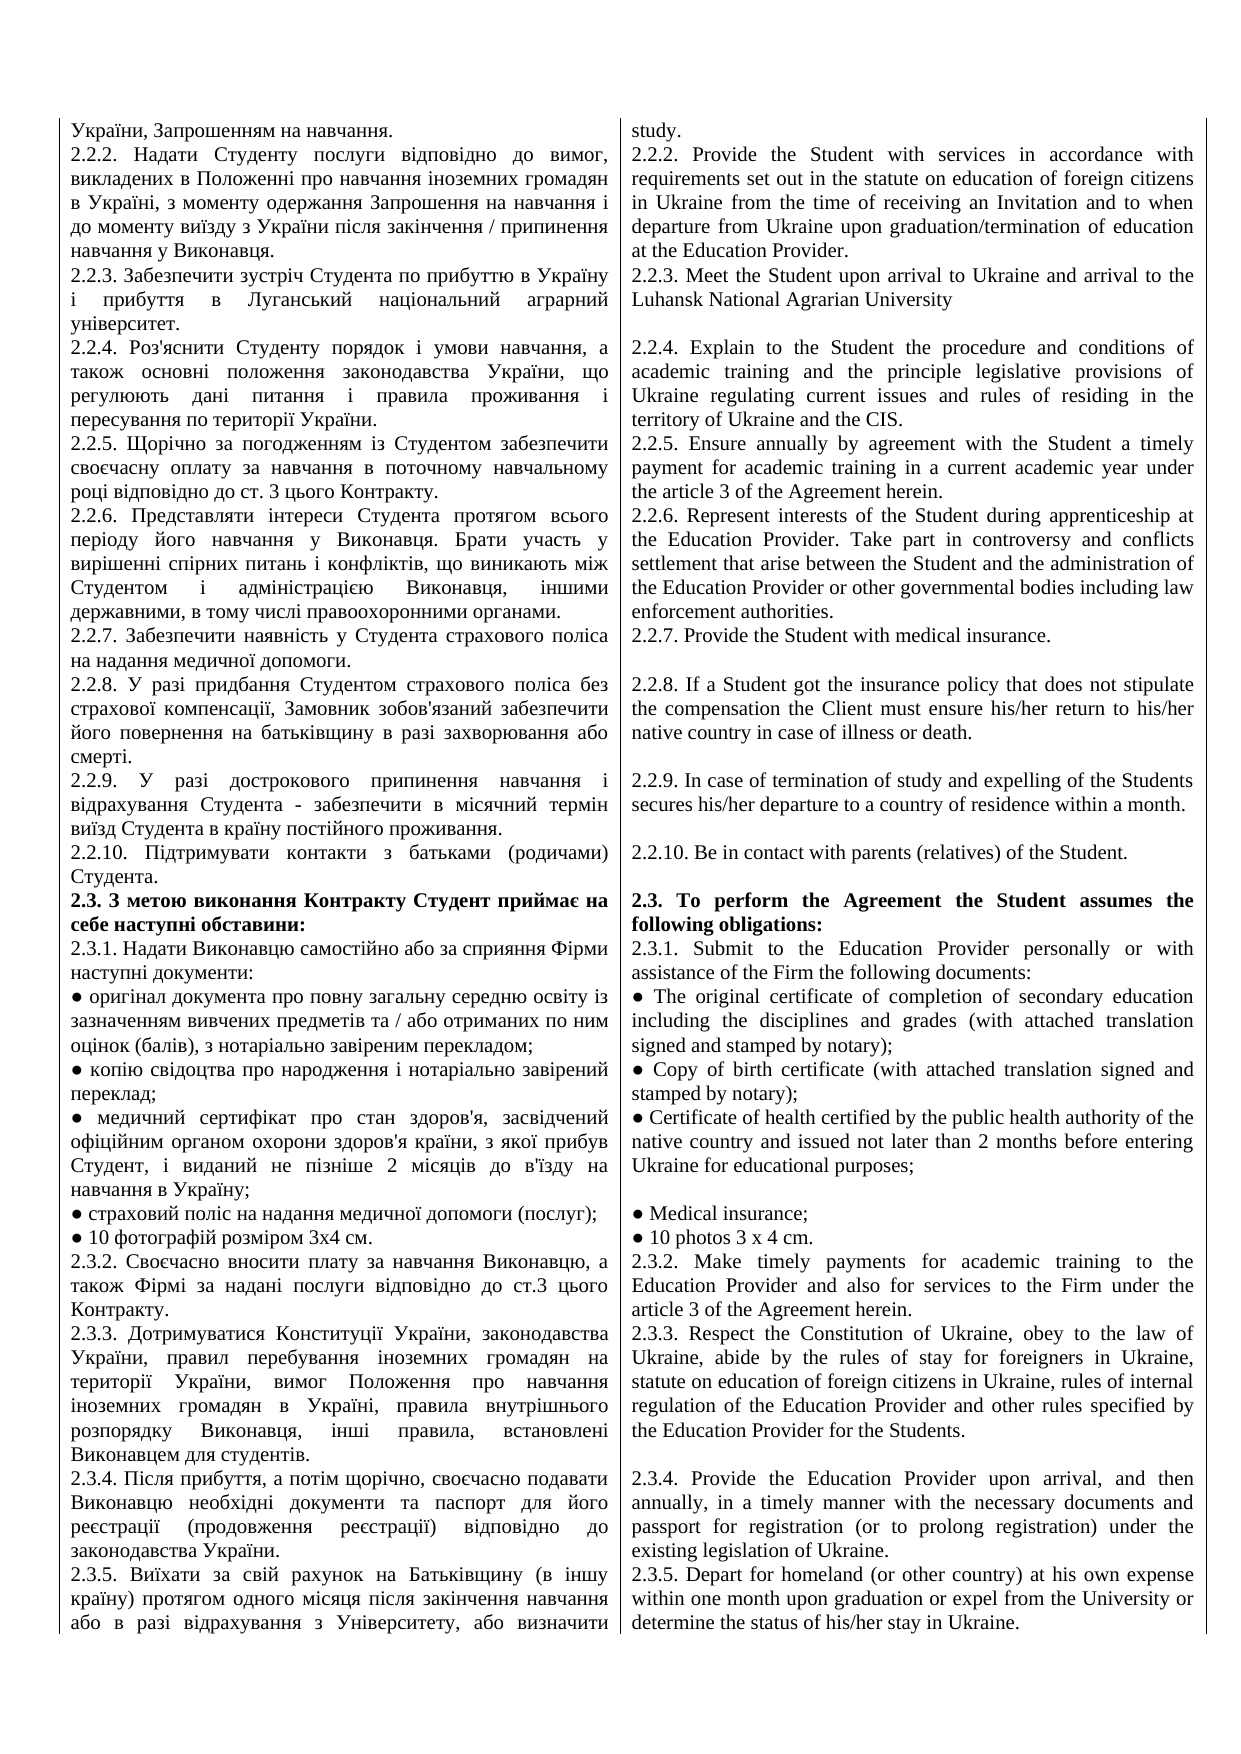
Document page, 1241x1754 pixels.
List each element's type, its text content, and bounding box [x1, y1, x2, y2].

table_cell 2.3.3. Respect the Constitution of Ukraine, obey to the law of Ukraine, abide by the rules of stay for foreigners in Ukraine, statute on education of foreign citizens in Ukraine, rules of internal regulation of the Education Provider and other rules specified by the Education Provider for the Students. [621, 1321, 1206, 1466]
table_cell ● 10 photos 3 x 4 cm. [621, 1225, 1206, 1249]
table_cell 2.2.5. Ensure annually by agreement with the Student a timely payment for academic training in a current academic year under the article 3 of the Agreement herein. [621, 431, 1206, 503]
table_cell 2.2.8. If a Student got the insurance policy that does not stipulate the compensation the Client must ensure his/her return to his/her native country in case of illness or death. [621, 672, 1206, 768]
table_cell 2.2.3. Meet the Student upon arrival to Ukraine and arrival to the Luhansk National Agrarian University [621, 263, 1206, 335]
table_cell 2.2.4. Explain to the Student the procedure and conditions of academic training and the principle legislative provisions of Ukraine regulating current issues and rules of residing in the territory of Ukraine and the CIS. [621, 335, 1206, 431]
table_cell ● Medical insurance; [621, 1201, 1206, 1225]
table_cell 2.2.9. In case of termination of study and expelling of the Students secures his/her departure to a country of residence within a month. [621, 768, 1206, 840]
table_cell ● The original certificate of completion of secondary education including the disciplines and grades (with attached translation signed and stamped by notary); [621, 984, 1206, 1057]
table_cell 2.2.5. Щорічно за погодженням із Студентом забезпечити своєчасну оплату за навчання в поточному навчальному році відповідно до ст. 3 цього Контракту. [60, 431, 620, 503]
table_cell 2.2.10. Підтримувати контакти з батьками (родичами) Студента. [60, 840, 620, 888]
table_cell 2.3.3. Дотримуватися Конституції України, законодавства України, правил перебування іноземних громадян на території України, вимог Положення про навчання іноземних громадян в Україні, правила внутрішнього розпорядку Виконавця, інші правила, встановлені Виконавцем для студентів. [60, 1321, 620, 1466]
table_cell ● Copy of birth certificate (with attached translation signed and stamped by notary); [621, 1057, 1206, 1105]
table_cell ● медичний сертифікат про стан здоров'я, засвідчений офіційним органом охорони здоров'я країни, з якої прибув Студент, і виданий не пізніше 2 місяців до в'їзду на навчання в Україну; [60, 1105, 620, 1201]
table_cell 2.2.3. Забезпечити зустріч Студента по прибуттю в Україну і прибуття в Луганський національний аграрний університет. [60, 263, 620, 335]
table_cell 2.2.2. Надати Студенту послуги відповідно до вимог, викладених в Положенні про навчання іноземних громадян в Україні, з моменту одержання Запрошення на навчання і до моменту виїзду з України після закінчення / припинення навчання у Виконавця. [60, 142, 620, 262]
table_cell 2.2.7. Provide the Student with medical insurance. [621, 624, 1206, 672]
table_cell 2.3. З метою виконання Контракту Студент приймає на себе наступні обставини: [60, 888, 620, 936]
table_cell 2.3.2. Make timely payments for academic training to the Education Provider and also for services to the Firm under the article 3 of the Agreement herein. [621, 1249, 1206, 1321]
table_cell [621, 118, 1206, 142]
table_cell ● страховий поліс на надання медичної допомоги (послуг); [60, 1201, 620, 1225]
table_cell 2.2.7. Забезпечити наявність у Студента страхового поліса на надання медичної допомоги. [60, 624, 620, 672]
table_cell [60, 1562, 620, 1634]
table_cell 2.3.2. Своєчасно вносити плату за навчання Виконавцю, а також Фірмі за надані послуги відповідно до ст.3 цього Контракту. [60, 1249, 620, 1321]
table_cell 2.2.8. У разі придбання Студентом страхового поліса без страхової компенсації, Замовник зобов'язаний забезпечити його повернення на батьківщину в разі захворювання або смерті. [60, 672, 620, 768]
table_cell 2.3.4. Provide the Education Provider upon arrival, and then annually, in a timely manner with the necessary documents and passport for registration (or to prolong registration) under the existing legislation of Ukraine. [621, 1466, 1206, 1562]
table_cell 2.3. To perform the Agreement the Student assumes the following obligations: [621, 888, 1206, 936]
table_cell ● копію свідоцтва про народження і нотаріально завірений переклад; [60, 1057, 620, 1105]
table_cell ● оригінал документа про повну загальну середню освіту із зазначенням вивчених предметів та / або отриманих по ним оцінок (балів), з нотаріально завіреним перекладом; [60, 984, 620, 1057]
table_cell 2.3.1. Надати Виконавцю самостійно або за сприяння Фірми наступні документи: [60, 936, 620, 984]
table_cell 2.2.2. Provide the Student with services in accordance with requirements set out in the statute on education of foreign citizens in Ukraine from the time of receiving an Invitation and to when departure from Ukraine upon graduation/termination of education at the Education Provider. [621, 142, 1206, 262]
table_cell 2.2.6. Представляти інтереси Студента протягом всього періоду його навчання у Виконавця. Брати участь у вирішенні спірних питань і конфліктів, що виникають між Студентом і адміністрацією Виконавця, іншими державними, в тому числі правоохоронними органами. [60, 503, 620, 623]
table_cell 2.3.1. Submit to the Education Provider personally or with assistance of the Firm the following documents: [621, 936, 1206, 984]
table_cell 2.2.6. Represent interests of the Student during apprenticeship at the Education Provider. Take part in controversy and conflicts settlement that arise between the Student and the administration of the Education Provider or other governmental bodies including law enforcement authorities. [621, 503, 1206, 623]
table_cell 2.2.9. У разі дострокового припинення навчання і відрахування Студента - забезпечити в місячний термін виїзд Студента в країну постійного проживання. [60, 768, 620, 840]
table_cell ● Certificate of health certified by the public health authority of the native country and issued not later than 2 months before entering Ukraine for educational purposes; [621, 1105, 1206, 1201]
table_cell 2.2.10. Be in contact with parents (relatives) of the Student. [621, 840, 1206, 888]
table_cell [60, 118, 620, 142]
table_cell 2.2.4. Роз'яснити Студенту порядок і умови навчання, а також основні положення законодавства України, що регулюють дані питання і правила проживання і пересування по території України. [60, 335, 620, 431]
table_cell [621, 1562, 1206, 1634]
table_cell ● 10 фотографій розміром 3х4 см. [60, 1225, 620, 1249]
table_cell 2.3.4. Після прибуття, а потім щорічно, своєчасно подавати Виконавцю необхідні документи та паспорт для його реєстрації (продовження реєстрації) відповідно до законодавства України. [60, 1466, 620, 1562]
